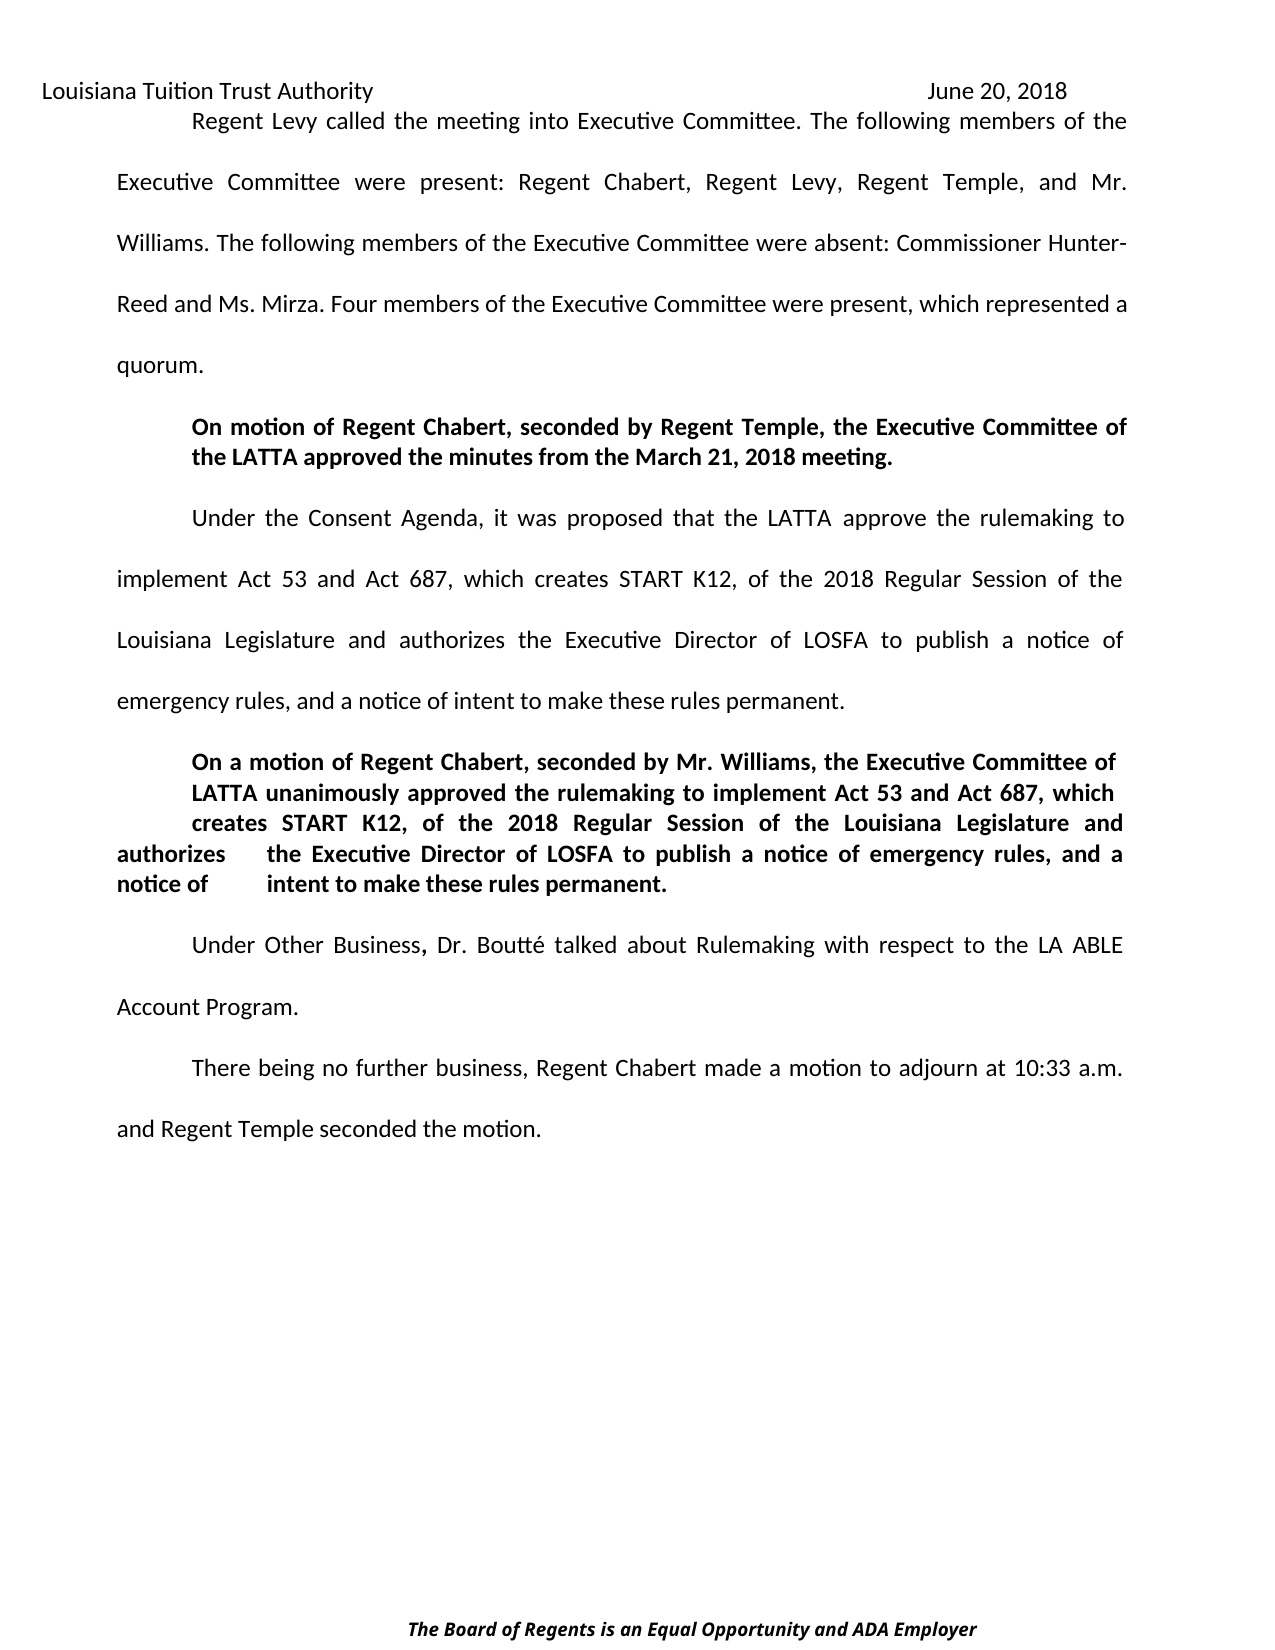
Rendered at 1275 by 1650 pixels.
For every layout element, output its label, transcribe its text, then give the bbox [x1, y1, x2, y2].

text On a motion of Regent Chabert, seconded by Mr. Williams, the Executive Committee of LATTA unanimously approved the rulemaking to implement Act 53 and Act 687, which creates START K12, of the 2018 Regular Session of the Louisiana Legislature and authorizes the Executive Director of LOSFA to publish a notice of emergency rules, and a notice of intent to make these rules permanent. [117, 746, 1125, 899]
text There being no further business, Regent Chabert made a motion to adjourn at 10:33 a.m. and Regent Temple seconded the motion. [117, 1052, 1125, 1143]
text Under Other Business, Dr. Boutté talked about Rulemaking with respect to the LA ABLE Account Program. [117, 929, 1125, 1021]
text Regent Levy called the meeting into Executive Committee. The following members of the Executive Committee were present: Regent Chabert, Regent Levy, Regent Temple, and Mr. Williams. The following members of the Executive Committee were absent: Commissioner Hunter-Reed and Ms. Mirza. Four members of the Executive Committee were present, which represented a quorum. [42, 106, 1129, 380]
text Under the Consent Agenda, it was proposed that the LATTA approve the rulemaking to implement Act 53 and Act 687, which creates START K12, of the 2018 Regular Session of the Louisiana Legislature and authorizes the Executive Director of LOSFA to publish a notice of emergency rules, and a notice of intent to make these rules permanent. [117, 502, 1125, 716]
text On motion of Regent Chabert, seconded by Regent Temple, the Executive Committee of the LATTA approved the minutes from the March 21, 2018 meeting. [192, 411, 1129, 472]
